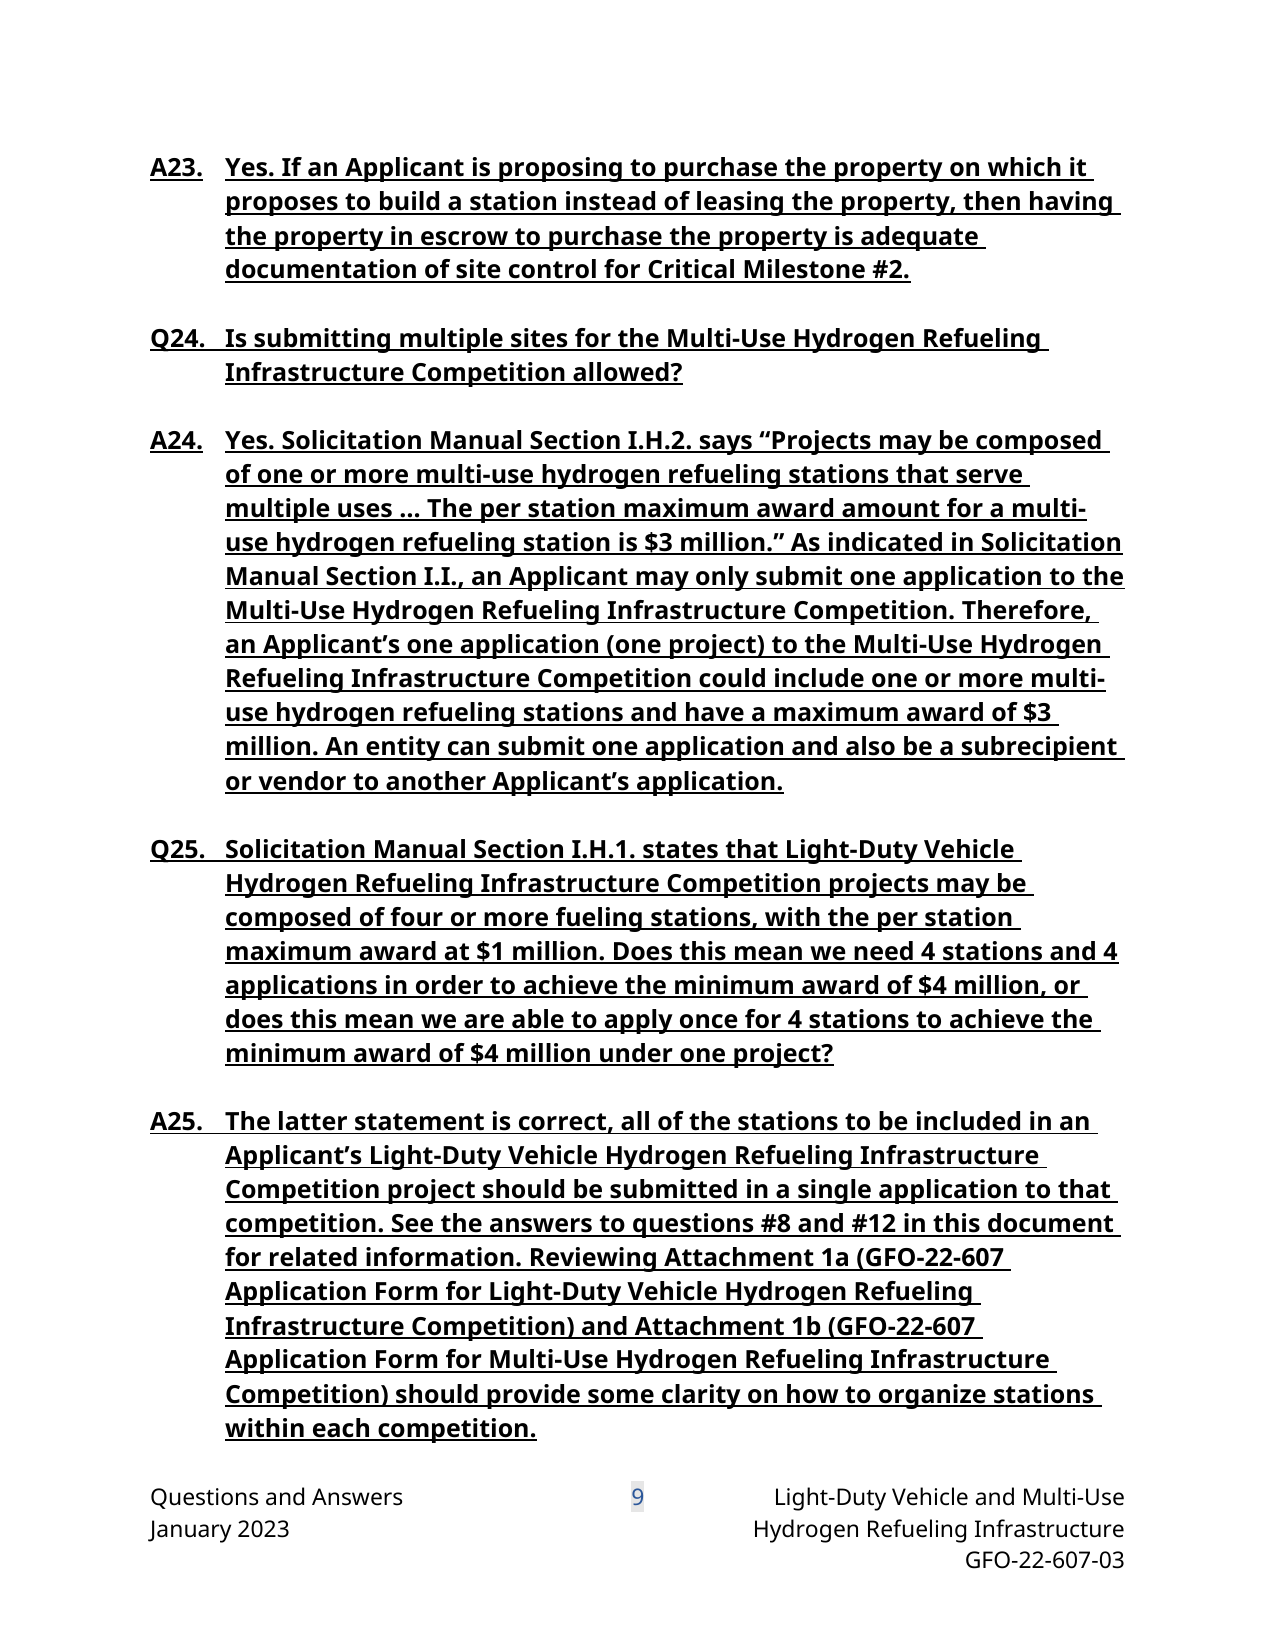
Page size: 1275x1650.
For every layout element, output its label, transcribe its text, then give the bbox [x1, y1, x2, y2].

text Q24. Is submitting multiple sites for the Multi-Use Hydrogen Refueling Infrastructure Competition allowed? [150, 320, 1125, 388]
text Q25. Solicitation Manual Section I.H.1. states that Light-Duty Vehicle Hydrogen Refueling Infrastructure Competition projects may be composed of four or more fueling stations, with the per station maximum award at $1 million. Does this mean we need 4 stations and 4 applications in order to achieve the minimum award of $4 million, or does this mean we are able to apply once for 4 stations to achieve the minimum award of $4 million under one project? [150, 831, 1125, 1070]
text A23. Yes. If an Applicant is proposing to purchase the property on which it proposes to build a station instead of leasing the property, then having the property in escrow to purchase the property is adequate documentation of site control for Critical Milestone #2. [150, 150, 1125, 286]
text A25. The latter statement is correct, all of the stations to be included in an Applicant’s Light-Duty Vehicle Hydrogen Refueling Infrastructure Competition project should be submitted in a single application to that competition. See the answers to questions #8 and #12 in this document for related information. Reviewing Attachment 1a (GFO-22-607 Application Form for Light-Duty Vehicle Hydrogen Refueling Infrastructure Competition) and Attachment 1b (GFO-22-607 Application Form for Multi-Use Hydrogen Refueling Infrastructure Competition) should provide some clarity on how to organize stations within each competition. [150, 1104, 1125, 1444]
text A24. Yes. Solicitation Manual Section I.H.2. says “Projects may be composed of one or more multi-use hydrogen refueling stations that serve multiple uses … The per station maximum award amount for a multi-use hydrogen refueling station is $3 million.” As indicated in Solicitation Manual Section I.I., an Applicant may only submit one application to the Multi-Use Hydrogen Refueling Infrastructure Competition. Therefore, an Applicant’s one application (one project) to the Multi-Use Hydrogen Refueling Infrastructure Competition could include one or more multi-use hydrogen refueling stations and have a maximum award of $3 million. An entity can submit one application and also be a subrecipient or vendor to another Applicant’s application. [150, 422, 1125, 797]
